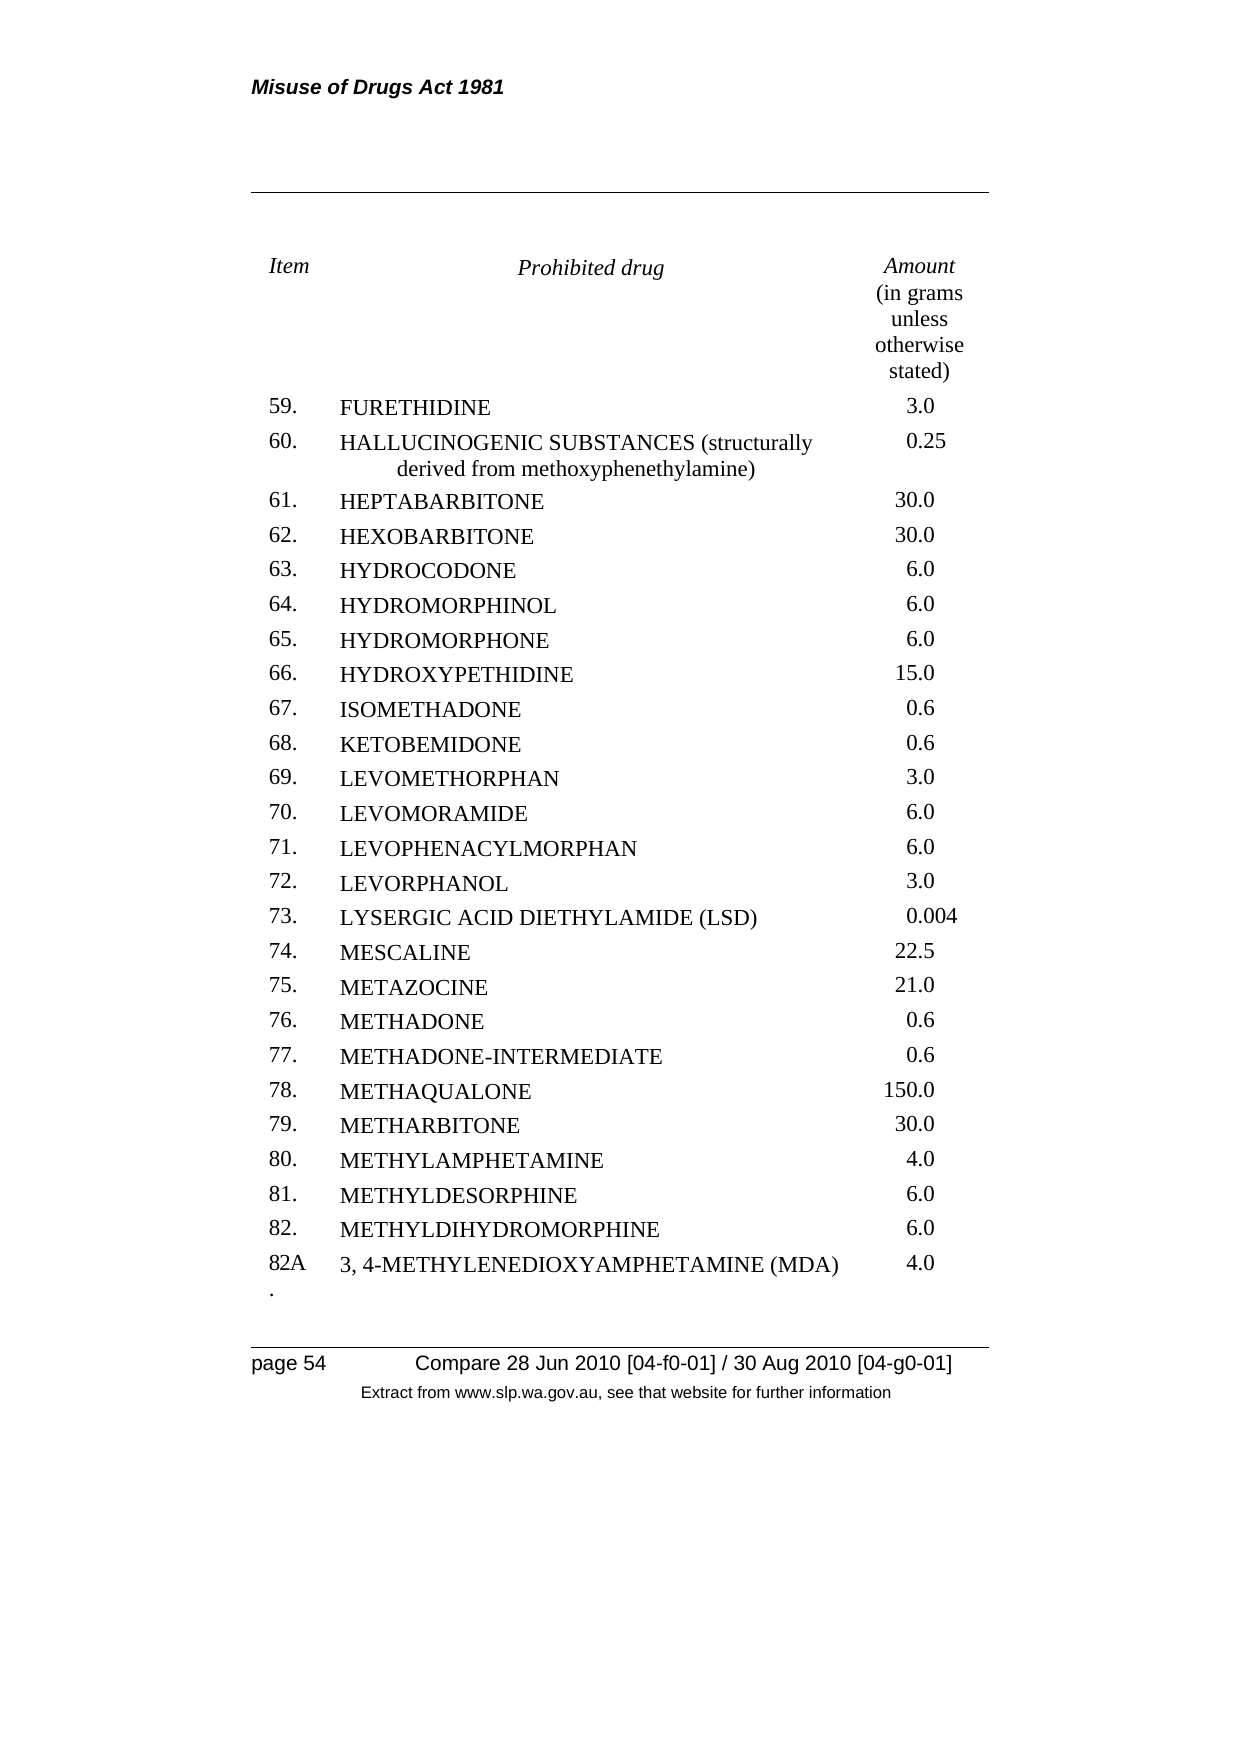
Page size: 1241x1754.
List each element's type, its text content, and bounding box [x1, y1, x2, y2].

table_cell METHARBITONE [325, 1106, 857, 1141]
table_cell 80. [254, 1141, 325, 1176]
table_cell 21.0 [857, 968, 982, 1002]
table_cell LYSERGIC ACID DIETHYLAMIDE (LSD) [325, 898, 857, 933]
table_cell LEVORPHANOL [325, 863, 857, 898]
table_cell 82. [254, 1210, 325, 1245]
table_cell 78. [254, 1071, 325, 1106]
table_cell 150.0 [857, 1071, 982, 1106]
table_cell 79. [254, 1106, 325, 1141]
table_cell 64. [254, 586, 325, 621]
table_header Prohibited drug [325, 248, 857, 388]
table_cell 30.0 [857, 516, 982, 551]
table_cell METHYLDESORPHINE [325, 1176, 857, 1210]
table_cell HEXOBARBITONE [325, 516, 857, 551]
table_cell 0.6 [857, 690, 982, 724]
table_cell LEVOMORAMIDE [325, 794, 857, 829]
table_cell METHYLDIHYDROMORPHINE [325, 1210, 857, 1245]
table_cell METHYLAMPHETAMINE [325, 1141, 857, 1176]
table_cell 4.0 [857, 1141, 982, 1176]
table_cell 65. [254, 621, 325, 655]
table_cell 3.0 [857, 759, 982, 794]
table_cell 61. [254, 482, 325, 516]
table_cell KETOBEMIDONE [325, 725, 857, 759]
table_cell 71. [254, 829, 325, 863]
table_cell 76. [254, 1002, 325, 1037]
table_cell 63. [254, 551, 325, 586]
table_cell MESCALINE [325, 933, 857, 967]
table_cell 66. [254, 655, 325, 690]
table_cell ISOMETHADONE [325, 690, 857, 724]
table_cell 77. [254, 1037, 325, 1071]
table_cell 22.5 [857, 933, 982, 967]
table_cell 60. [254, 423, 325, 482]
table_cell HYDROCODONE [325, 551, 857, 586]
table_cell 6.0 [857, 1210, 982, 1245]
table_cell 74. [254, 933, 325, 967]
table_cell METHAQUALONE [325, 1071, 857, 1106]
table_cell 15.0 [857, 655, 982, 690]
table_cell 6.0 [857, 1176, 982, 1210]
table_cell 3.0 [857, 863, 982, 898]
table_cell HALLUCINOGENIC SUBSTANCES (structurally derived from methoxyphenethylamine) [325, 423, 857, 482]
table_cell 0.004 [857, 898, 982, 933]
table_cell METHADONE [325, 1002, 857, 1037]
table_cell 68. [254, 725, 325, 759]
table_cell METAZOCINE [325, 968, 857, 1002]
table_cell 62. [254, 516, 325, 551]
table_cell LEVOPHENACYLMORPHAN [325, 829, 857, 863]
table_cell 72. [254, 863, 325, 898]
table_cell 30.0 [857, 1106, 982, 1141]
table_cell FURETHIDINE [325, 388, 857, 423]
table_header Amount (in grams unless otherwise stated) [857, 248, 982, 388]
table_cell 0.6 [857, 1037, 982, 1071]
table_cell 81. [254, 1176, 325, 1210]
table_cell 0.6 [857, 1002, 982, 1037]
table_header Item [254, 248, 325, 388]
table_cell 3, 4-METHYLENEDIOXYAMPHETAMINE (MDA) [325, 1245, 857, 1306]
table_cell 6.0 [857, 586, 982, 621]
table_cell 82A. [254, 1245, 325, 1306]
table_cell 4.0 [857, 1245, 982, 1306]
table_cell 0.6 [857, 725, 982, 759]
table_cell 59. [254, 388, 325, 423]
table_cell HYDROXYPETHIDINE [325, 655, 857, 690]
table_cell 6.0 [857, 551, 982, 586]
table_cell 69. [254, 759, 325, 794]
table_cell 6.0 [857, 829, 982, 863]
table_cell METHADONE-INTERMEDIATE [325, 1037, 857, 1071]
table_cell 70. [254, 794, 325, 829]
table_cell 67. [254, 690, 325, 724]
table_cell 75. [254, 968, 325, 1002]
table_cell 0.25 [857, 423, 982, 482]
table_cell 3.0 [857, 388, 982, 423]
table_cell HYDROMORPHONE [325, 621, 857, 655]
table_cell 6.0 [857, 794, 982, 829]
table_cell 6.0 [857, 621, 982, 655]
table_cell 73. [254, 898, 325, 933]
table_cell HEPTABARBITONE [325, 482, 857, 516]
table_cell 30.0 [857, 482, 982, 516]
table_cell HYDROMORPHINOL [325, 586, 857, 621]
table_cell LEVOMETHORPHAN [325, 759, 857, 794]
